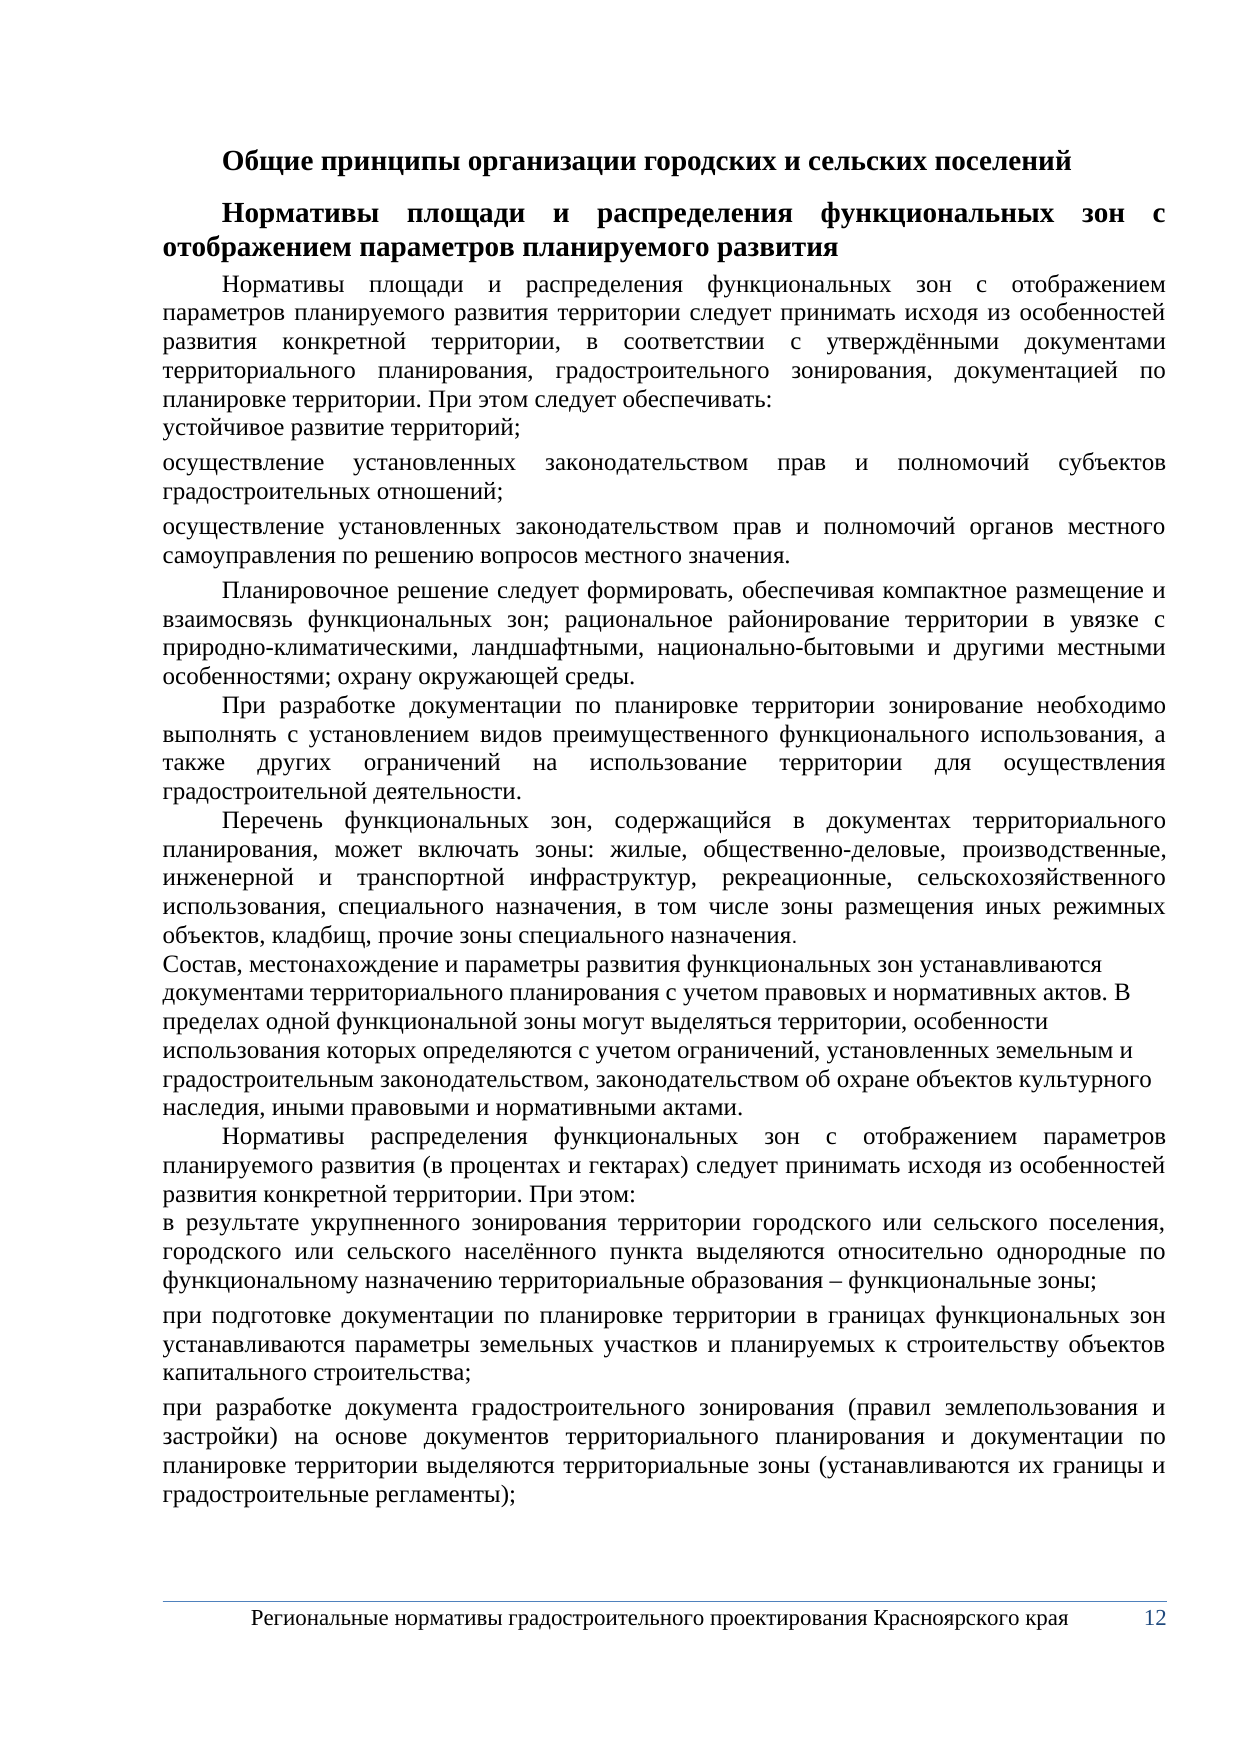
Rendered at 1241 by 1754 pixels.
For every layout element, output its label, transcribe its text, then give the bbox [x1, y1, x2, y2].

list Нормативы площади и распределения функциональных зон с отображением параметров планируемого развития [162, 195, 1167, 262]
text осуществление установленных законодательством прав и полномочий органов местного самоуправления по решению вопросов местного значения. [162, 511, 1167, 569]
text При разработке документации по планировке территории зонирование необходимо выполнять с установлением видов преимущественного функционального использования, а также других ограничений на использование территории для осуществления градостроительной деятельности. [162, 690, 1167, 805]
text Нормативы площади и распределения функциональных зон с отображением параметров планируемого развития территории следует принимать исходя из особенностей развития конкретной территории, в соответствии с утверждёнными документами территориального планирования, градостроительного зонирования, документацией по планировке территории. При этом следует обеспечивать: [162, 269, 1167, 412]
text при подготовке документации по планировке территории в границах функциональных зон устанавливаются параметры земельных участков и планируемых к строительству объектов капитального строительства; [162, 1300, 1167, 1386]
text Состав, местонахождение и параметры развития функциональных зон устанавливаются документами территориального планирования с учетом правовых и нормативных актов. В пределах одной функциональной зоны могут выделяться территории, особенности использования которых определяются с учетом ограничений, установленных земельным и градостроительным законодательством, законодательством об охране объектов культурного наследия, иными правовыми и нормативными актами. [162, 949, 1167, 1121]
text в результате укрупненного зонирования территории городского или сельского поселения, городского или сельского населённого пункта выделяются относительно однородные по функциональному назначению территориальные образования – функциональные зоны; [162, 1207, 1167, 1294]
text осуществление установленных законодательством прав и полномочий субъектов градостроительных отношений; [162, 447, 1167, 505]
text Общие принципы организации городских и сельских поселений [162, 143, 1167, 177]
text Нормативы распределения функциональных зон с отображением параметров планируемого развития (в процентах и гектарах) следует принимать исходя из особенностей развития конкретной территории. При этом: [162, 1121, 1167, 1207]
text Перечень функциональных зон, содержащийся в документах территориального планирования, может включать зоны: жилые, общественно-деловые, производственные, инженерной и транспортной инфраструктур, рекреационные, сельскохозяйственного использования, специального назначения, в том числе зоны размещения иных режимных объектов, кладбищ, прочие зоны специального назначения. [162, 805, 1167, 949]
text при разработке документа градостроительного зонирования (правил землепользования и застройки) на основе документов территориального планирования и документации по планировке территории выделяются территориальные зоны (устанавливаются их границы и градостроительные регламенты); [162, 1392, 1167, 1507]
text устойчивое развитие территорий; [162, 412, 1167, 441]
text Планировочное решение следует формировать, обеспечивая компактное размещение и взаимосвязь функциональных зон; рациональное районирование территории в увязке с природно-климатическими, ландшафтными, национально-бытовыми и другими местными особенностями; охрану окружающей среды. [162, 575, 1167, 690]
